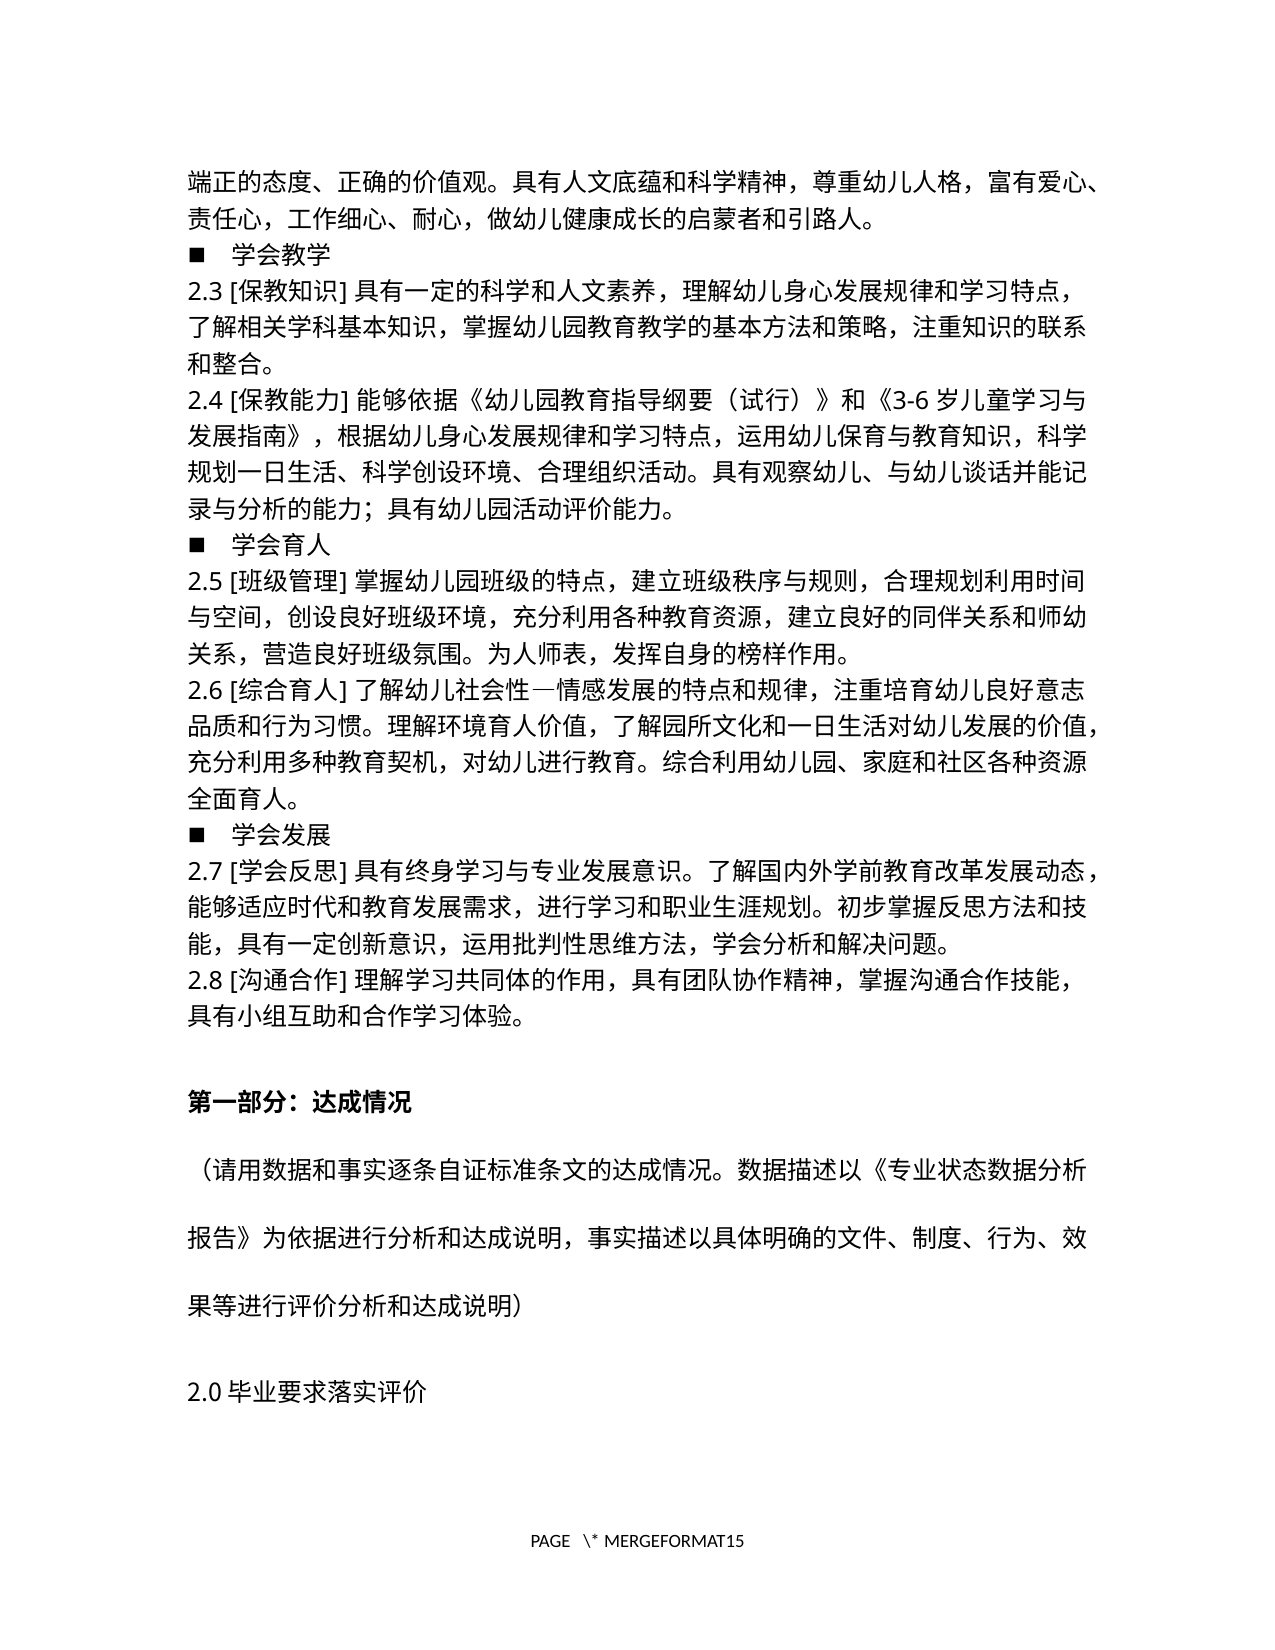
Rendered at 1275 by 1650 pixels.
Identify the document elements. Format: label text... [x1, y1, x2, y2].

text 2.5 [班级管理] 掌握幼儿园班级的特点，建立班级秩序与规则，合理规划利用时间与空间，创设良好班级环境，充分利用各种教育资源，建立良好的同伴关系和师幼关系，营造良好班级氛围。为人师表，发挥自身的榜样作用。 [187, 562, 1087, 670]
text （请用数据和事实逐条自证标准条文的达成情况。数据描述以《专业状态数据分析报告》为依据进行分析和达成说明，事实描述以具体明确的文件、制度、行为、效果等进行评价分析和达成说明） [187, 1135, 1087, 1338]
text 2.6 [综合育人] 了解幼儿社会性—情感发展的特点和规律，注重培育幼儿良好意志品质和行为习惯。理解环境育人价值，了解园所文化和一日生活对幼儿发展的价值，充分利用多种教育契机，对幼儿进行教育。综合利用幼儿园、家庭和社区各种资源全面育人。 [187, 670, 1087, 815]
text 2.7 [学会反思] 具有终身学习与专业发展意识。了解国内外学前教育改革发展动态，能够适应时代和教育发展需求，进行学习和职业生涯规划。初步掌握反思方法和技能，具有一定创新意识，运用批判性思维方法，学会分析和解决问题。 [187, 852, 1087, 960]
list 学会发展 [187, 815, 1087, 852]
text 2.0毕业要求落实评价 [187, 1372, 1087, 1409]
text 2.3 [保教知识] 具有一定的科学和人文素养，理解幼儿身心发展规律和学习特点，了解相关学科基本知识，掌握幼儿园教育教学的基本方法和策略，注重知识的联系和整合。 [187, 272, 1087, 380]
list 学会教学 [187, 235, 1087, 272]
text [187, 163, 1087, 235]
text 2.4 [保教能力] 能够依据《幼儿园教育指导纲要（试行）》和《3-6岁儿童学习与发展指南》，根据幼儿身心发展规律和学习特点，运用幼儿保育与教育知识，科学规划一日生活、科学创设环境、合理组织活动。具有观察幼儿、与幼儿谈话并能记录与分析的能力；具有幼儿园活动评价能力。 [187, 380, 1087, 525]
text 第一部分：达成情况 [187, 1067, 1087, 1135]
list 学会育人 [187, 525, 1087, 562]
text 2.8 [沟通合作] 理解学习共同体的作用，具有团队协作精神，掌握沟通合作技能，具有小组互助和合作学习体验。 [187, 960, 1087, 1033]
